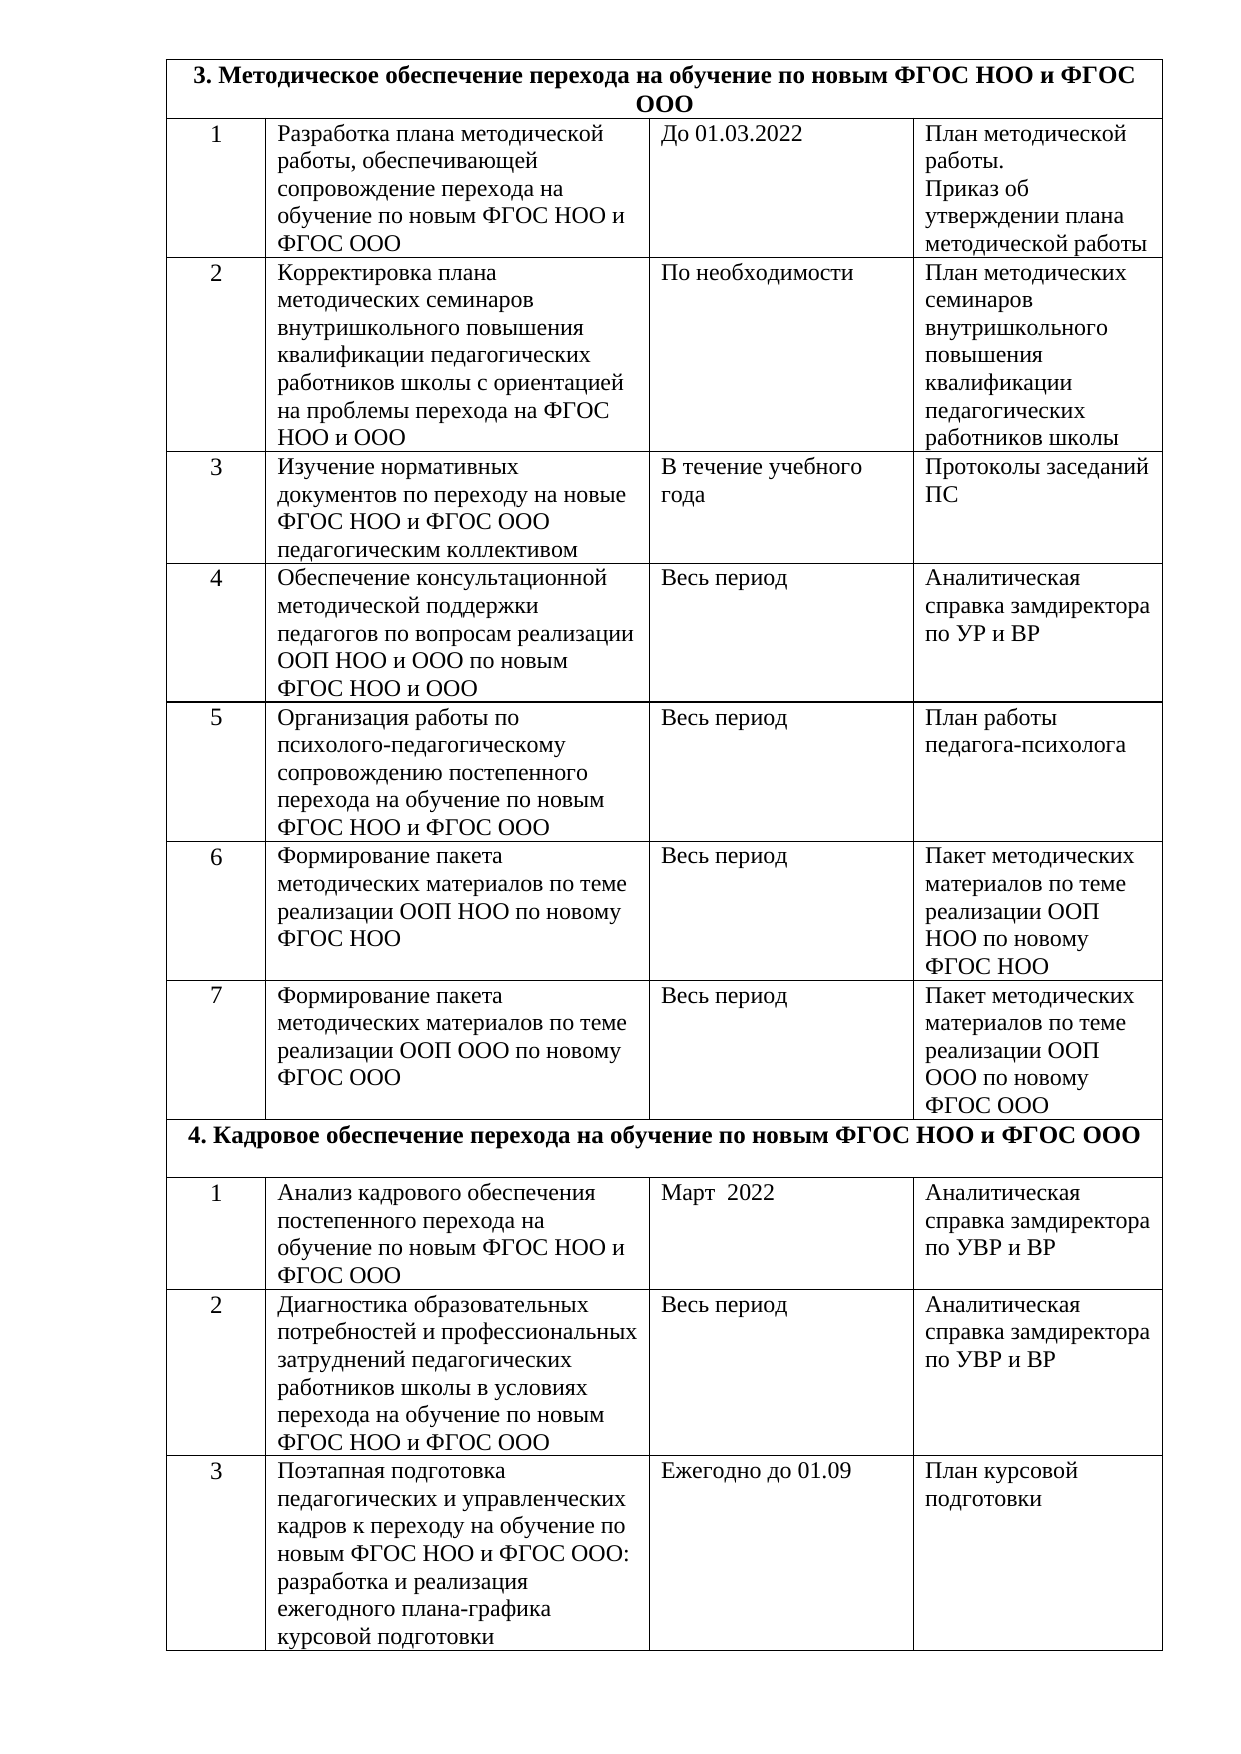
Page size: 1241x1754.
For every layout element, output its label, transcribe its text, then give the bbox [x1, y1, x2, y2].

table_cell 5 [167, 703, 265, 841]
table_cell 2 [167, 1290, 265, 1455]
table_cell Изучение нормативных документов по переходу на новые ФГОС НОО и ФГОС ООО педагогическим коллективом [266, 452, 649, 562]
table_cell Организация работы по психолого-педагогическому сопровождению постепенного перехода на обучение по новым ФГОС НОО и ФГОС ООО [266, 703, 649, 841]
table_cell План работы педагога-психолога [914, 703, 1162, 841]
table_cell В течение учебного года [650, 452, 913, 562]
table_cell 1 [167, 1178, 265, 1289]
table_cell Ежегодно до 01.09 [650, 1456, 913, 1649]
table_cell План методических семинаров внутришкольного повышения квалификации педагогических работников школы [914, 258, 1162, 451]
table_cell Весь период [650, 564, 913, 701]
table_cell Аналитическая справка замдиректора по УР и ВР [914, 564, 1162, 701]
table_cell По необходимости [650, 258, 913, 451]
table_cell Разработка плана методической работы, обеспечивающей сопровождение перехода на обучение по новым ФГОС НОО и ФГОС ООО [266, 119, 649, 257]
table_cell Аналитическая справка замдиректора по УВР и ВР [914, 1290, 1162, 1455]
table_cell Пакет методических материалов по теме реализации ООП НОО по новому ФГОС НОО [914, 842, 1162, 979]
table_cell Весь период [650, 703, 913, 841]
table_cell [266, 1456, 649, 1649]
table_cell Аналитическая справка замдиректора по УВР и ВР [914, 1178, 1162, 1289]
table_cell 4 [167, 564, 265, 701]
table_cell Анализ кадрового обеспечения постепенного перехода на обучение по новым ФГОС НОО и ФГОС ООО [266, 1178, 649, 1289]
table_cell Формирование пакета методических материалов по теме реализации ООП НОО по новому ФГОС НОО [266, 842, 649, 979]
table_cell 6 [167, 842, 265, 979]
table_cell Пакет методических материалов по теме реализации ООП ООО по новому ФГОС ООО [914, 981, 1162, 1119]
table_cell Март 2022 [650, 1178, 913, 1289]
table_cell 3 [167, 1456, 265, 1649]
table_cell 4. Кадровое обеспечение перехода на обучение по новым ФГОС НОО и ФГОС ООО [167, 1120, 1162, 1177]
table_cell Протоколы заседаний ПС [914, 452, 1162, 562]
table_cell Формирование пакета методических материалов по теме реализации ООП ООО по новому ФГОС ООО [266, 981, 649, 1119]
table_cell Диагностика образовательных потребностей и профессиональных затруднений педагогических работников школы в условиях перехода на обучение по новым ФГОС НОО и ФГОС ООО [266, 1290, 649, 1455]
table_cell 7 [167, 981, 265, 1119]
table_cell Корректировка плана методических семинаров внутришкольного повышения квалификации педагогических работников школы с ориентацией на проблемы перехода на ФГОС НОО и ООО [266, 258, 649, 451]
table_cell Весь период [650, 1290, 913, 1455]
table_cell Весь период [650, 981, 913, 1119]
table_cell План методической работы. Приказ об утверждении плана методической работы [914, 119, 1162, 257]
table_cell Весь период [650, 842, 913, 979]
table_cell 1 [167, 119, 265, 257]
table_cell 3 [167, 452, 265, 562]
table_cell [914, 1456, 1162, 1649]
table_cell 2 [167, 258, 265, 451]
table_cell Обеспечение консультационной методической поддержки педагогов по вопросам реализации ООП НОО и ООО по новым ФГОС НОО и ООО [266, 564, 649, 701]
table_cell До 01.03.2022 [650, 119, 913, 257]
table_cell 3. Методическое обеспечение перехода на обучение по новым ФГОС НОО и ФГОС ООО [167, 60, 1162, 118]
